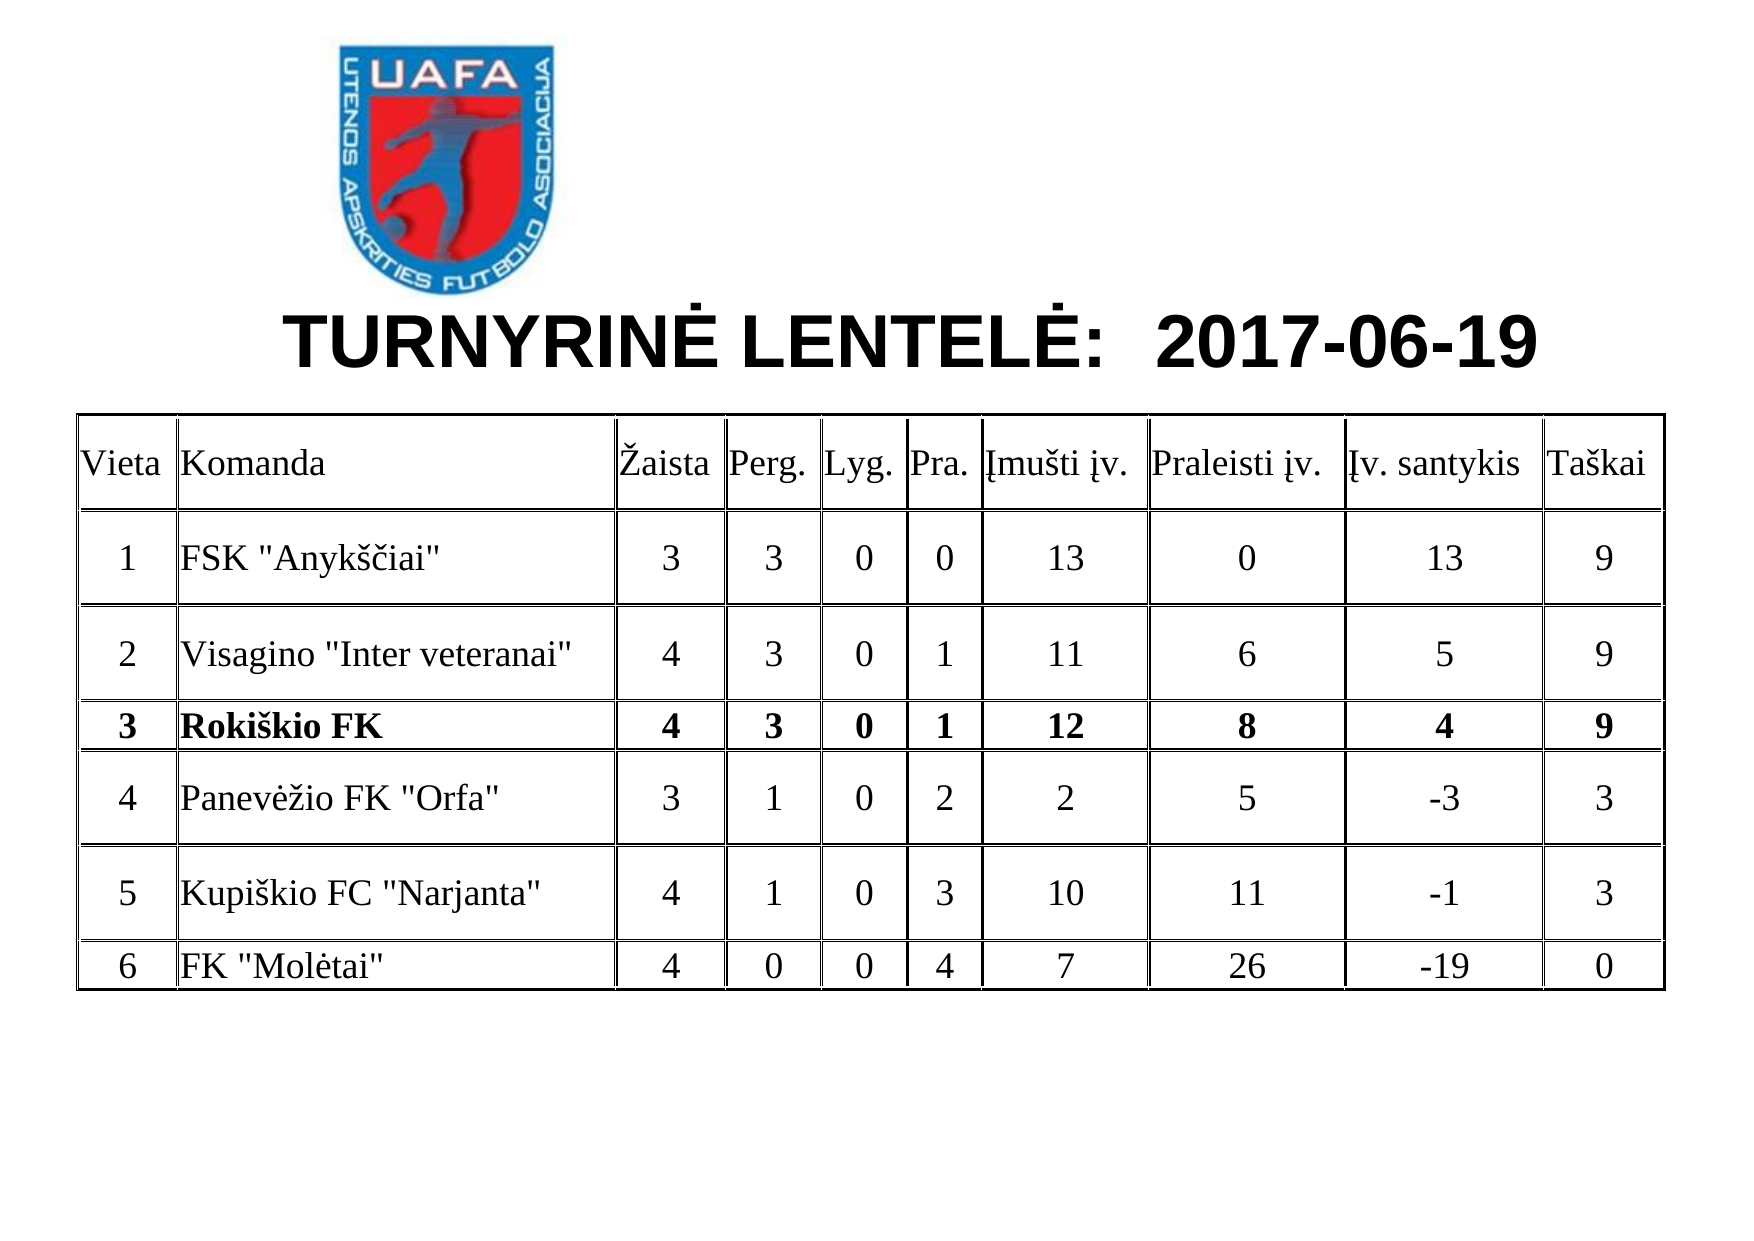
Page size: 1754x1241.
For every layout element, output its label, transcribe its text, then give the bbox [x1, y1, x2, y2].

table_header UAFA 2017 m. pirmenybės TURNYRINĖ LENTELĖ: 2017-06-19 [75, 190, 1679, 991]
picture [320, 37, 574, 299]
